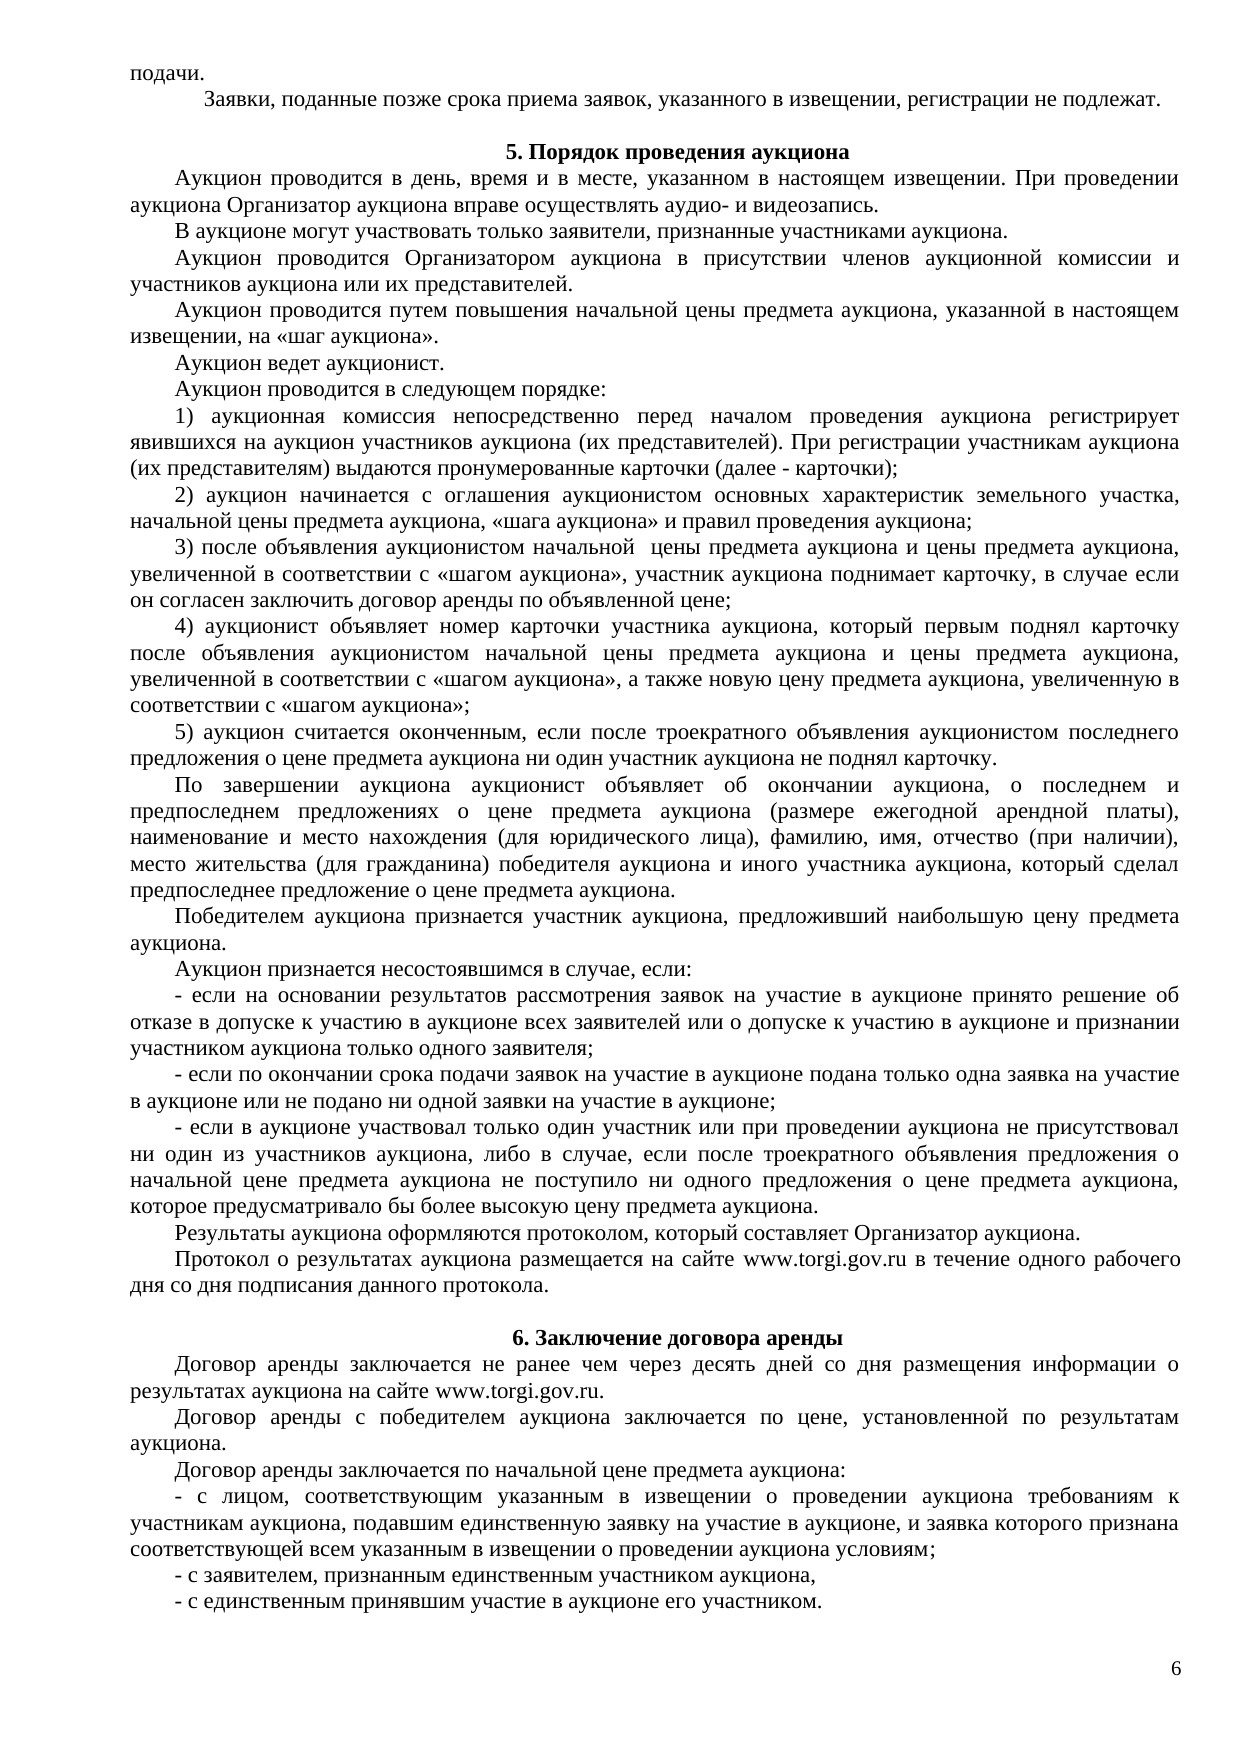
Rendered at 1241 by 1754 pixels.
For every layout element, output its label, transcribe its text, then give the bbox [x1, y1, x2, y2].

text - с заявителем, признанным единственным участником аукциона, [130, 1561, 1181, 1588]
text Результаты аукциона оформляются протоколом, который составляет Организатор аукциона. [130, 1219, 1181, 1245]
text Аукцион проводится путем повышения начальной цены предмета аукциона, указанной в настоящем извещении, на «шаг аукциона». [130, 296, 1181, 349]
text 2) аукцион начинается с оглашения аукционистом основных характеристик земельного участка, начальной цены предмета аукциона, «шага аукциона» и правил проведения аукциона; [130, 481, 1181, 533]
text - если по окончании срока подачи заявок на участие в аукционе подана только одна заявка на участие в аукционе или не подано ни одной заявки на участие в аукционе; [130, 1061, 1181, 1113]
text 6. Заключение договора аренды [130, 1324, 1181, 1350]
text - с единственным принявшим участие в аукционе его участником. [130, 1588, 1181, 1614]
text По завершении аукциона аукционист объявляет об окончании аукциона, о последнем и предпоследнем предложениях о цене предмета аукциона (размере ежегодной арендной платы), наименование и место нахождения (для юридического лица), фамилию, имя, отчество (при наличии), место жительства (для гражданина) победителя аукциона и иного участника аукциона, который сделал предпоследнее предложение о цене предмета аукциона. [130, 771, 1181, 902]
text 1) аукционная комиссия непосредственно перед началом проведения аукциона регистрирует явившихся на аукцион участников аукциона (их представителей). При регистрации участникам аукциона (их представителям) выдаются пронумерованные карточки (далее - карточки); [130, 402, 1181, 481]
text Аукцион признается несостоявшимся в случае, если: [130, 955, 1181, 981]
text Договор аренды с победителем аукциона заключается по цене, установленной по результатам аукциона. [130, 1403, 1181, 1456]
text Победителем аукциона признается участник аукциона, предложивший наибольшую цену предмета аукциона. [130, 902, 1181, 955]
text Договор аренды заключается не ранее чем через десять дней со дня размещения информации о результатах аукциона на сайте www.torgi.gov.ru. [130, 1350, 1181, 1403]
text 5) аукцион считается оконченным, если после троекратного объявления аукционистом последнего предложения о цене предмета аукциона ни один участник аукциона не поднял карточку. [130, 718, 1181, 771]
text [130, 59, 1181, 85]
text Протокол о результатах аукциона размещается на сайте www.torgi.gov.ru в течение одного рабочего дня со дня подписания данного протокола. [130, 1245, 1181, 1298]
text В аукционе могут участвовать только заявители, признанные участниками аукциона. [130, 217, 1181, 243]
text Заявки, поданные позже срока приема заявок, указанного в извещении, регистрации не подлежат. [130, 85, 1181, 112]
text - если в аукционе участвовал только один участник или при проведении аукциона не присутствовал ни один из участников аукциона, либо в случае, если после троекратного объявления предложения о начальной цене предмета аукциона не поступило ни одного предложения о цене предмета аукциона, которое предусматривало бы более высокую цену предмета аукциона. [130, 1113, 1181, 1219]
text Договор аренды заключается по начальной цене предмета аукциона: [130, 1456, 1181, 1482]
text 5. Порядок проведения аукциона [130, 138, 1181, 164]
text Аукцион ведет аукционист. [130, 349, 1181, 375]
text Аукцион проводится в день, время и в месте, указанном в настоящем извещении. При проведении аукциона Организатор аукциона вправе осуществлять аудио- и видеозапись. [130, 164, 1181, 217]
text - с лицом, соответствующим указанным в извещении о проведении аукциона требованиям к участникам аукциона, подавшим единственную заявку на участие в аукционе, и заявка которого признана соответствующей всем указанным в извещении о проведении аукциона условиям; [130, 1482, 1181, 1561]
text Аукцион проводится в следующем порядке: [130, 375, 1181, 402]
text - если на основании результатов рассмотрения заявок на участие в аукционе принято решение об отказе в допуске к участию в аукционе всех заявителей или о допуске к участию в аукционе и признании участником аукциона только одного заявителя; [130, 981, 1181, 1061]
text 3) после объявления аукционистом начальной цены предмета аукциона и цены предмета аукциона, увеличенной в соответствии с «шагом аукциона», участник аукциона поднимает карточку, в случае если он согласен заключить договор аренды по объявленной цене; [130, 533, 1181, 612]
text Аукцион проводится Организатором аукциона в присутствии членов аукционной комиссии и участников аукциона или их представителей. [130, 243, 1181, 296]
text 4) аукционист объявляет номер карточки участника аукциона, который первым поднял карточку после объявления аукционистом начальной цены предмета аукциона и цены предмета аукциона, увеличенной в соответствии с «шагом аукциона», а также новую цену предмета аукциона, увеличенную в соответствии с «шагом аукциона»; [130, 612, 1181, 718]
